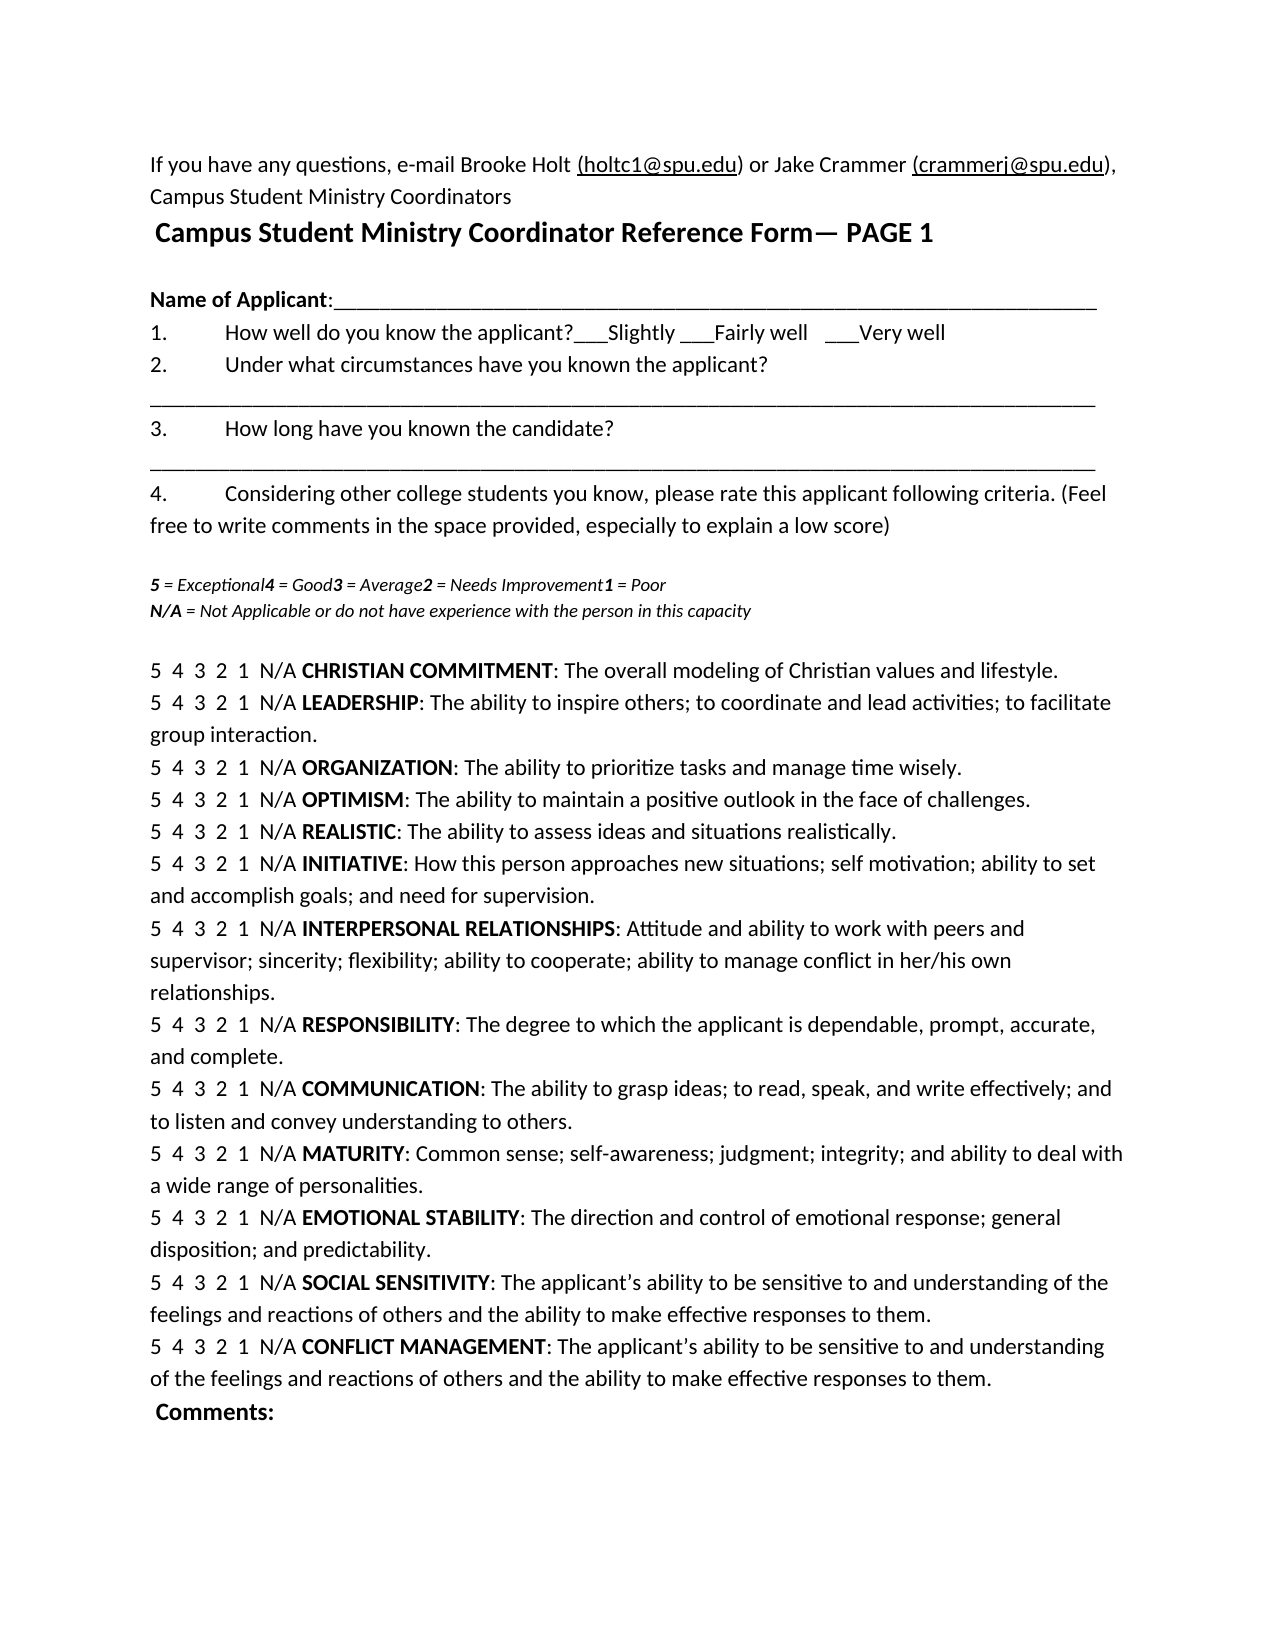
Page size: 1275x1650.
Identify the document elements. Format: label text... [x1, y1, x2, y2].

text 5 4 3 2 1 N/A INITIATIVE: How this person approaches new situations; self motivation; ability to set and accomplish goals; and need for supervision. [150, 849, 1125, 909]
text 5 4 3 2 1 N/A MATURITY: Common sense; self-awareness; judgment; integrity; and ability to deal with a wide range of personalities. [150, 1139, 1125, 1199]
text 5 4 3 2 1 N/A REALISTIC: The ability to assess ideas and situations realistically. [150, 817, 1125, 845]
text If you have any questions, e-mail Brooke Holt (holtc1@spu.edu) or Jake Crammer (crammerj@spu.edu), Campus Student Ministry Coordinators [150, 150, 1125, 210]
text 4. Considering other college students you know, please rate this applicant following criteria. (Feel free to write comments in the space provided, especially to explain a low score) [150, 479, 1125, 539]
text N/A = Not Applicable or do not have experience with the person in this capacity [150, 599, 1125, 622]
text 5 4 3 2 1 N/A ORGANIZATION: The ability to prioritize tasks and manage time wisely. [150, 753, 1125, 781]
text 5 4 3 2 1 N/A RESPONSIBILITY: The degree to which the applicant is dependable, prompt, accurate, and complete. [150, 1010, 1125, 1070]
text Comments: [150, 1396, 1125, 1427]
text 5 4 3 2 1 N/A LEADERSHIP: The ability to inspire others; to coordinate and lead activities; to facilitate group interaction. [150, 688, 1125, 748]
text Campus Student Ministry Coordinator Reference Form— PAGE 1 [150, 214, 1125, 250]
text 3. How long have you known the candidate? ___________________________________________________________________________________ [150, 414, 1125, 474]
text Name of Applicant:___________________________________________________________________ [150, 286, 1125, 313]
text 5 4 3 2 1 N/A OPTIMISM: The ability to maintain a positive outlook in the face of challenges. [150, 785, 1125, 813]
text 5 4 3 2 1 N/A CONFLICT MANAGEMENT: The applicant’s ability to be sensitive to and understanding of the feelings and reactions of others and the ability to make effective responses to them. [150, 1332, 1125, 1392]
text 1. How well do you know the applicant?___Slightly ___Fairly well ___Very well [150, 318, 1125, 346]
text 5 4 3 2 1 N/A COMMUNICATION: The ability to grasp ideas; to read, speak, and write effectively; and to listen and convey understanding to others. [150, 1074, 1125, 1135]
text 5 4 3 2 1 N/A EMOTIONAL STABILITY: The direction and control of emotional response; general disposition; and predictability. [150, 1203, 1125, 1263]
text 2. Under what circumstances have you known the applicant? ___________________________________________________________________________________ [150, 350, 1125, 410]
text 5 = Exceptional4 = Good3 = Average2 = Needs Improvement1 = Poor [150, 573, 1125, 596]
text 5 4 3 2 1 N/A INTERPERSONAL RELATIONSHIPS: Attitude and ability to work with peers and supervisor; sincerity; flexibility; ability to cooperate; ability to manage conflict in her/his own relationships. [150, 914, 1125, 1006]
text 5 4 3 2 1 N/A CHRISTIAN COMMITMENT: The overall modeling of Christian values and lifestyle. [150, 656, 1125, 684]
text 5 4 3 2 1 N/A SOCIAL SENSITIVITY: The applicant’s ability to be sensitive to and understanding of the feelings and reactions of others and the ability to make effective responses to them. [150, 1268, 1125, 1328]
